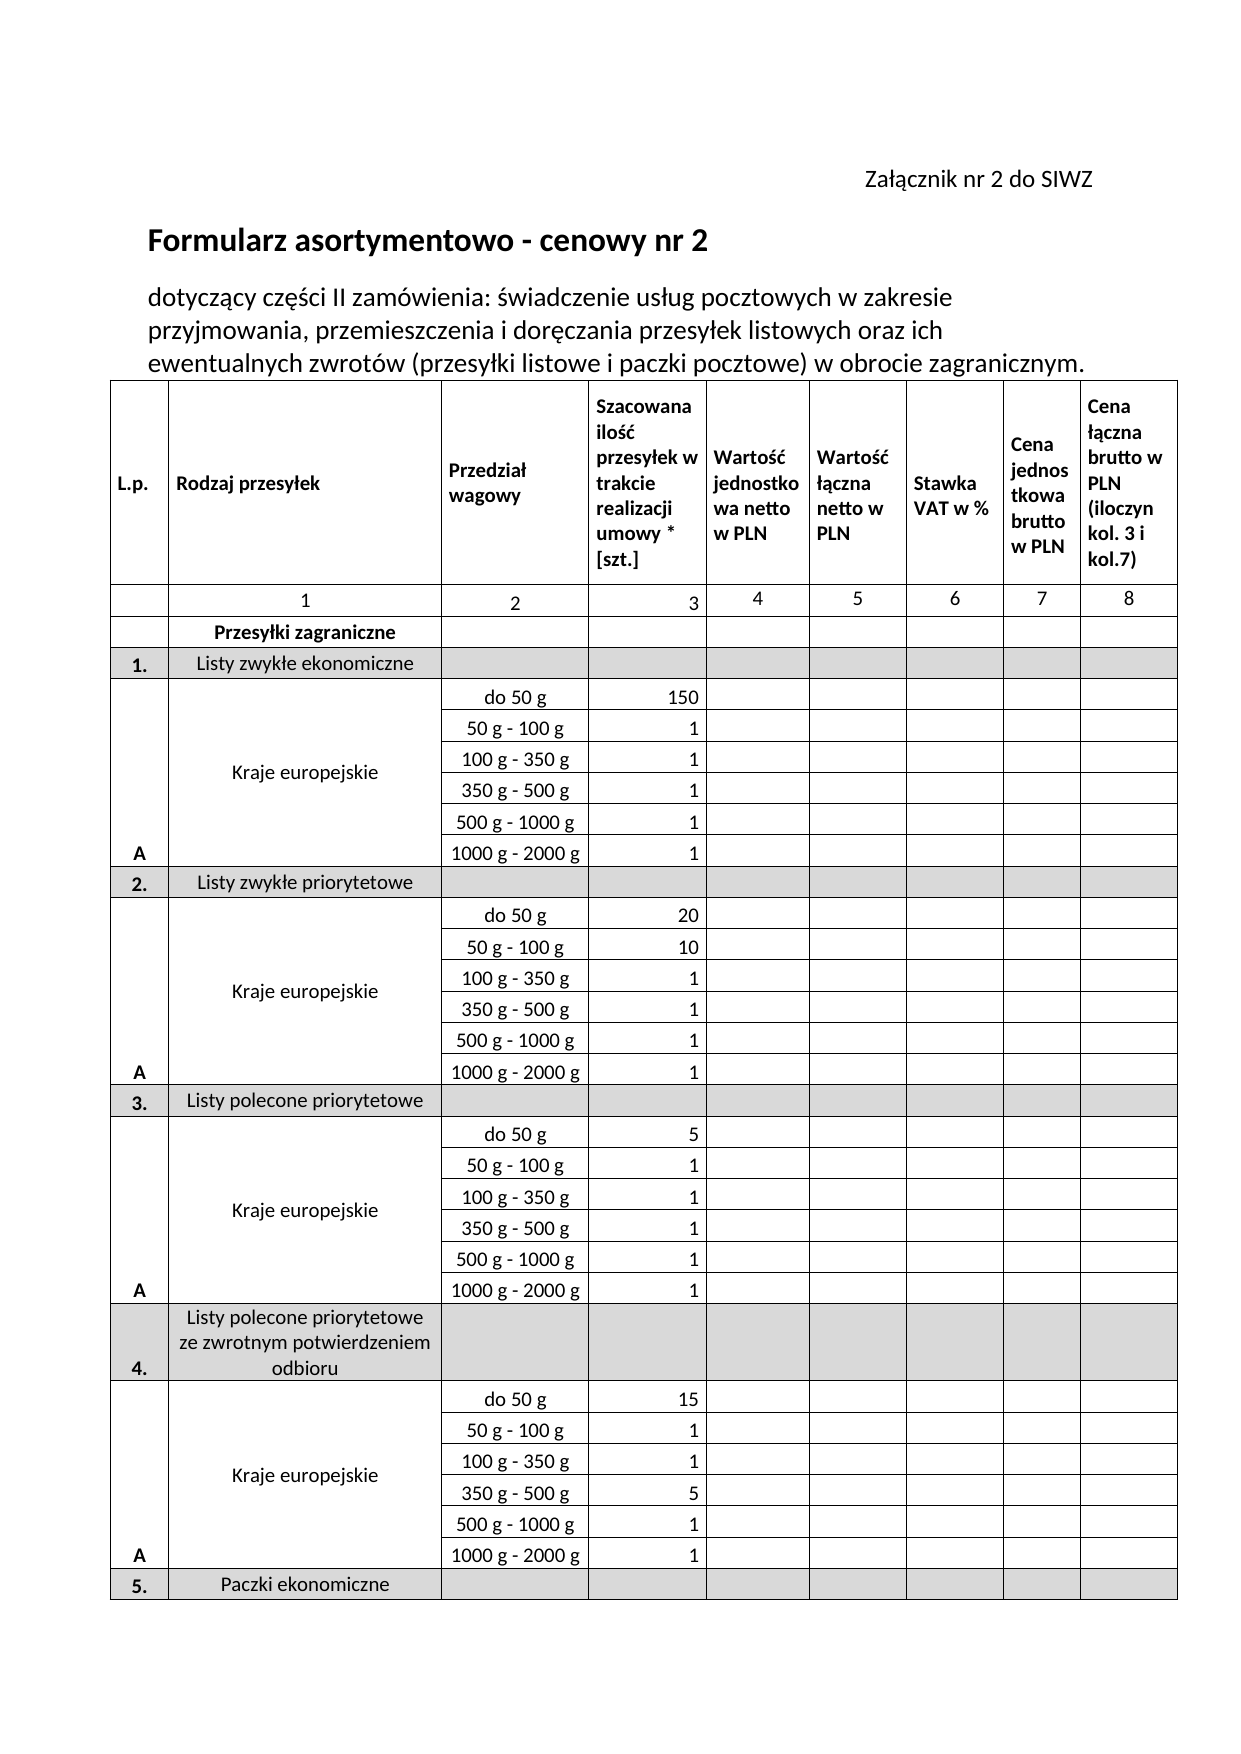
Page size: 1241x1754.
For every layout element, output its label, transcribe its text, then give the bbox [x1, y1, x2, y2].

table_cell [442, 648, 588, 678]
table_cell [810, 867, 906, 897]
table_cell [707, 960, 809, 991]
table_cell Listy zwykłe priorytetowe [169, 867, 441, 897]
table_cell 100 g - 350 g [442, 1179, 588, 1209]
table_cell 1 [589, 1054, 706, 1084]
table_cell 150 [589, 679, 706, 709]
table_cell [1081, 1506, 1177, 1537]
table_cell do 50 g [442, 1117, 588, 1147]
table_cell [1081, 1538, 1177, 1568]
table_cell 3 [589, 585, 706, 616]
table_cell [707, 804, 809, 834]
table_cell [1004, 1475, 1080, 1505]
table_cell [1081, 960, 1177, 991]
table_cell [810, 710, 906, 741]
table_cell 500 g - 1000 g [442, 1023, 588, 1053]
subtitle dotyczący części II zamówienia: świadczenie usług pocztowych w zakresie przyjmowania, przemieszczenia i doręczania przesyłek listowych oraz ich ewentualnych zwrotów (przesyłki listowe i paczki pocztowe) w obrocie zagranicznym. [148, 281, 1093, 379]
table_cell [707, 1304, 809, 1380]
table_cell [1004, 867, 1080, 897]
table_cell 50 g - 100 g [442, 710, 588, 741]
table_cell Listy polecone priorytetowe ze zwrotnym potwierdzeniem odbioru [169, 1304, 441, 1380]
table_cell [810, 1444, 906, 1474]
table_cell [707, 1023, 809, 1053]
table_cell do 50 g [442, 679, 588, 709]
table_cell [1004, 1413, 1080, 1443]
table_cell Przesyłki zagraniczne [169, 617, 441, 647]
table_cell [810, 1506, 906, 1537]
table_cell [907, 617, 1003, 647]
table_cell [707, 1273, 809, 1303]
table_cell [707, 1242, 809, 1272]
table_cell Listy zwykłe ekonomiczne [169, 648, 441, 678]
table_cell [1081, 1085, 1177, 1116]
table_cell [442, 1569, 588, 1599]
table_cell do 50 g [442, 1381, 588, 1412]
table_cell 500 g - 1000 g [442, 804, 588, 834]
table_cell [442, 867, 588, 897]
table_cell [589, 867, 706, 897]
table_cell [707, 617, 809, 647]
table_cell 7 [1004, 585, 1080, 616]
table_cell [707, 867, 809, 897]
table_cell [1081, 1179, 1177, 1209]
table_cell 8 [1081, 585, 1177, 616]
table_cell [707, 898, 809, 928]
table_header Szacowana ilość przesyłek w trakcie realizacji umowy * [szt.] [589, 381, 706, 584]
table_cell [1081, 742, 1177, 772]
table_cell [810, 1085, 906, 1116]
table_cell [1004, 929, 1080, 959]
table_cell 20 [589, 898, 706, 928]
table_cell 1 [589, 710, 706, 741]
table_cell 1 [589, 992, 706, 1022]
table_cell 1 [589, 1179, 706, 1209]
table_cell 1000 g - 2000 g [442, 1273, 588, 1303]
table_cell [810, 679, 906, 709]
table_cell [810, 648, 906, 678]
table_cell Kraje europejskie [169, 679, 441, 866]
table_cell [589, 1085, 706, 1116]
table_cell [707, 773, 809, 803]
table_cell [442, 1085, 588, 1116]
table_cell [907, 929, 1003, 959]
table_cell [810, 804, 906, 834]
table_cell 3. [111, 1085, 168, 1116]
table_cell 1. [111, 648, 168, 678]
table_cell 100 g - 350 g [442, 1444, 588, 1474]
table_cell [1004, 1381, 1080, 1412]
table_cell [707, 1506, 809, 1537]
table_cell [907, 1506, 1003, 1537]
table_cell 1 [169, 585, 441, 616]
table_cell [907, 1179, 1003, 1209]
table_cell 350 g - 500 g [442, 1475, 588, 1505]
table_cell 4. [111, 1304, 168, 1380]
table_cell [810, 1273, 906, 1303]
table_cell [907, 992, 1003, 1022]
table_header Przedział wagowy [442, 381, 588, 584]
subtitle Formularz asortymentowo - cenowy nr 2 [148, 219, 1093, 260]
table_cell [907, 1085, 1003, 1116]
table_cell Paczki ekonomiczne [169, 1569, 441, 1599]
table_cell [707, 1538, 809, 1568]
table_cell A [111, 1381, 168, 1568]
table_header Cena jednostkowa brutto w PLN [1004, 381, 1080, 584]
table_cell [810, 1381, 906, 1412]
table_header L.p. [111, 381, 168, 584]
table_header Rodzaj przesyłek [169, 381, 441, 584]
table_cell 50 g - 100 g [442, 1413, 588, 1443]
table_cell [810, 992, 906, 1022]
table_cell 50 g - 100 g [442, 1148, 588, 1178]
table_cell 1 [589, 1506, 706, 1537]
table_cell [1081, 1273, 1177, 1303]
table_cell [1004, 804, 1080, 834]
table_cell [1004, 960, 1080, 991]
table_cell [1081, 1210, 1177, 1241]
table_cell [907, 960, 1003, 991]
table_cell [1081, 1023, 1177, 1053]
table_cell [810, 1179, 906, 1209]
text Załącznik nr 2 do SIWZ [148, 163, 1093, 194]
table_cell [111, 585, 168, 616]
table_cell [1004, 1210, 1080, 1241]
table_cell [907, 1273, 1003, 1303]
table_cell [1081, 929, 1177, 959]
table_cell [907, 1304, 1003, 1380]
table_cell [907, 1413, 1003, 1443]
table_cell 1000 g - 2000 g [442, 835, 588, 866]
table_cell [1004, 1085, 1080, 1116]
table_cell [1081, 835, 1177, 866]
table_cell [707, 648, 809, 678]
table_cell [810, 835, 906, 866]
table_cell [1004, 1117, 1080, 1147]
table_cell [1004, 773, 1080, 803]
table_cell [1004, 1054, 1080, 1084]
table_cell [907, 742, 1003, 772]
table_cell [1004, 679, 1080, 709]
table_cell 1 [589, 742, 706, 772]
table_cell [907, 1117, 1003, 1147]
table_cell [907, 1538, 1003, 1568]
table_cell [1004, 1538, 1080, 1568]
table_cell 1 [589, 1273, 706, 1303]
table_header Cena łączna brutto w PLN (iloczyn kol. 3 i kol.7) [1081, 381, 1177, 584]
table_cell [707, 1381, 809, 1412]
table_cell [1081, 1381, 1177, 1412]
table_cell [1081, 1117, 1177, 1147]
table_cell [1081, 867, 1177, 897]
table_cell Listy polecone priorytetowe [169, 1085, 441, 1116]
table_cell [907, 898, 1003, 928]
table_cell [907, 1210, 1003, 1241]
table_cell 1 [589, 1444, 706, 1474]
table_cell 350 g - 500 g [442, 992, 588, 1022]
table_cell [1004, 992, 1080, 1022]
table_cell [707, 835, 809, 866]
table_cell [1004, 1242, 1080, 1272]
table_cell [707, 1179, 809, 1209]
table_cell [810, 1242, 906, 1272]
table_cell 1 [589, 773, 706, 803]
table_cell 5 [589, 1117, 706, 1147]
table_cell 1 [589, 960, 706, 991]
table_cell [589, 1304, 706, 1380]
table_cell [707, 1117, 809, 1147]
table_header Stawka VAT w % [907, 381, 1003, 584]
table_cell [1004, 1444, 1080, 1474]
table_cell [810, 1413, 906, 1443]
table_cell [810, 898, 906, 928]
table_cell Kraje europejskie [169, 1381, 441, 1568]
table_cell [907, 1381, 1003, 1412]
table_cell do 50 g [442, 898, 588, 928]
table_cell [707, 1569, 809, 1599]
table_cell [810, 1148, 906, 1178]
table_cell 1000 g - 2000 g [442, 1538, 588, 1568]
table_cell [907, 710, 1003, 741]
table_cell [1081, 1054, 1177, 1084]
table_cell [707, 742, 809, 772]
table_cell [907, 1148, 1003, 1178]
table_cell [1004, 710, 1080, 741]
table_cell [810, 742, 906, 772]
table_cell [1004, 1023, 1080, 1053]
table_cell [907, 773, 1003, 803]
table_cell [907, 1444, 1003, 1474]
table_cell 5 [810, 585, 906, 616]
table_cell [1081, 1413, 1177, 1443]
table_cell [707, 1085, 809, 1116]
table_cell 1 [589, 1148, 706, 1178]
table_cell [1004, 1569, 1080, 1599]
table_cell [810, 1475, 906, 1505]
table_cell Kraje europejskie [169, 898, 441, 1084]
table_cell [810, 1054, 906, 1084]
table_cell [1004, 1148, 1080, 1178]
table_cell [1081, 1569, 1177, 1599]
table_cell [1081, 710, 1177, 741]
table_cell 350 g - 500 g [442, 1210, 588, 1241]
table_cell 100 g - 350 g [442, 742, 588, 772]
table_cell [1081, 648, 1177, 678]
table_cell [907, 1054, 1003, 1084]
table_cell [442, 1304, 588, 1380]
table_cell 2 [442, 585, 588, 616]
table_cell [707, 929, 809, 959]
table_cell [1004, 1273, 1080, 1303]
table_cell 1 [589, 1023, 706, 1053]
table_cell [907, 804, 1003, 834]
table_cell [589, 1569, 706, 1599]
table_cell [1004, 617, 1080, 647]
table_cell 1000 g - 2000 g [442, 1054, 588, 1084]
table_cell 500 g - 1000 g [442, 1242, 588, 1272]
table_cell [707, 992, 809, 1022]
table_header Wartość jednostkowa netto w PLN [707, 381, 809, 584]
table_header Wartość łączna netto w PLN [810, 381, 906, 584]
table_cell 1 [589, 835, 706, 866]
table_cell 1 [589, 1242, 706, 1272]
table_cell A [111, 898, 168, 1084]
table_cell [442, 617, 588, 647]
table_cell 6 [907, 585, 1003, 616]
table_cell 350 g - 500 g [442, 773, 588, 803]
table_cell [1004, 1506, 1080, 1537]
table_cell [707, 1210, 809, 1241]
table_cell [810, 1538, 906, 1568]
table_cell [111, 617, 168, 647]
table_cell 1 [589, 1538, 706, 1568]
table_cell [810, 1569, 906, 1599]
table_cell [589, 617, 706, 647]
table_cell 50 g - 100 g [442, 929, 588, 959]
table_cell [810, 1023, 906, 1053]
table_cell [1081, 992, 1177, 1022]
table_cell Kraje europejskie [169, 1117, 441, 1303]
table_cell [810, 1117, 906, 1147]
table_cell 5 [589, 1475, 706, 1505]
table_cell [1081, 1148, 1177, 1178]
table_cell [810, 960, 906, 991]
table_cell A [111, 1117, 168, 1303]
table_cell [1081, 1242, 1177, 1272]
table_cell [1081, 1444, 1177, 1474]
table_cell [907, 1475, 1003, 1505]
table_cell [810, 929, 906, 959]
table_cell [707, 1148, 809, 1178]
table_cell [707, 1054, 809, 1084]
table_cell [707, 710, 809, 741]
table_cell 100 g - 350 g [442, 960, 588, 991]
table_cell [907, 1242, 1003, 1272]
table_cell [1081, 804, 1177, 834]
table_cell [810, 617, 906, 647]
table_cell [907, 679, 1003, 709]
table_cell 2. [111, 867, 168, 897]
table_cell 1 [589, 804, 706, 834]
table_cell [907, 1569, 1003, 1599]
table_cell [1004, 648, 1080, 678]
table_cell [907, 835, 1003, 866]
table_cell [1004, 835, 1080, 866]
table_cell [707, 679, 809, 709]
table_cell [1081, 898, 1177, 928]
table_cell [1004, 1179, 1080, 1209]
table_cell [907, 648, 1003, 678]
table_cell [1081, 1475, 1177, 1505]
table_cell 15 [589, 1381, 706, 1412]
table_cell [810, 773, 906, 803]
table_cell [907, 867, 1003, 897]
table_cell [707, 1444, 809, 1474]
table_cell [589, 648, 706, 678]
table_cell [810, 1210, 906, 1241]
table_cell [810, 1304, 906, 1380]
table_cell [1081, 1304, 1177, 1380]
table_cell 1 [589, 1413, 706, 1443]
table_cell 5. [111, 1569, 168, 1599]
table_cell A [111, 679, 168, 866]
table_cell [1004, 742, 1080, 772]
table_cell 1 [589, 1210, 706, 1241]
table_cell [1004, 898, 1080, 928]
table_cell [907, 1023, 1003, 1053]
table_cell 500 g - 1000 g [442, 1506, 588, 1537]
table_cell [1081, 679, 1177, 709]
table_cell [1004, 1304, 1080, 1380]
table_cell [707, 1413, 809, 1443]
table_cell 10 [589, 929, 706, 959]
table_cell [1081, 773, 1177, 803]
table_cell 4 [707, 585, 809, 616]
table_cell [707, 1475, 809, 1505]
table_cell [1081, 617, 1177, 647]
